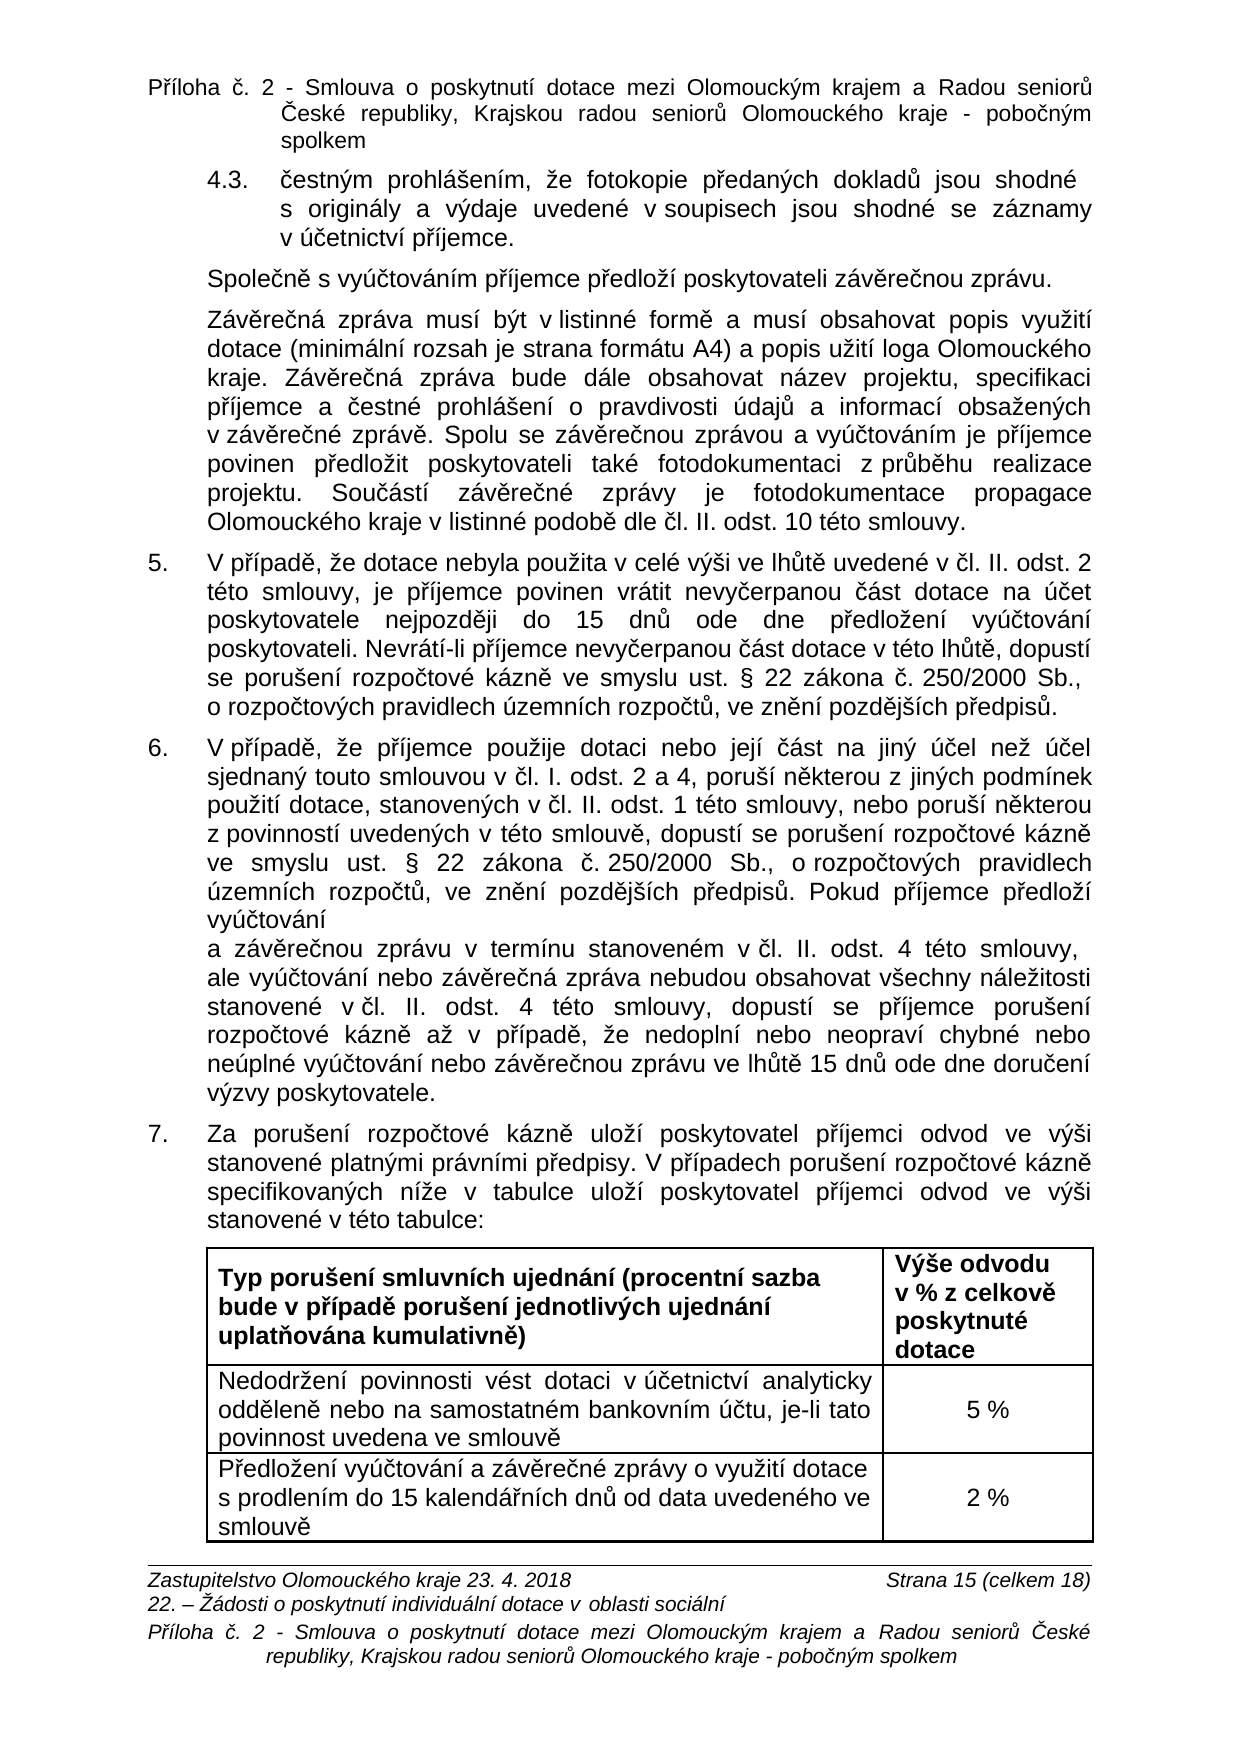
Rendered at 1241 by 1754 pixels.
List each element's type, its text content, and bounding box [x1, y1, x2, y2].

text Závěrečná zpráva musí být v listinné formě a musí obsahovat popis využití dotace (minimální rozsah je strana formátu A4) a popis užití loga Olomouckého kraje. Závěrečná zpráva bude dále obsahovat název projektu, specifikaci příjemce a čestné prohlášení o pravdivosti údajů a informací obsažených v závěrečné zprávě. Spolu se závěrečnou zprávou a vyúčtováním je příjemce povinen předložit poskytovateli také fotodokumentaci z průběhu realizace projektu. Součástí závěrečné zprávy je fotodokumentace propagace Olomouckého kraje v listinné podobě dle čl. II. odst. 10 této smlouvy. [207, 305, 1092, 535]
text Společně s vyúčtováním příjemce předloží poskytovateli závěrečnou zprávu. [207, 264, 1092, 293]
table_cell Předložení vyúčtování a závěrečné zprávy o využití dotace s prodlením do 15 kalendářních dnů od data uvedeného ve smlouvě [208, 1454, 882, 1540]
table_header Typ porušení smluvních ujednání (procentní sazba bude v případě porušení jednotlivých ujednání uplatňována kumulativně) [208, 1249, 882, 1364]
list Za porušení rozpočtové kázně uloží poskytovatel příjemci odvod ve výši stanovené platnými právními předpisy. V případech porušení rozpočtové kázně specifikovaných níže v tabulce uloží poskytovatel příjemci odvod ve výši stanovené v této tabulce: [148, 1119, 1092, 1234]
list V případě, že příjemce použije dotaci nebo její část na jiný účel než účel sjednaný touto smlouvou v čl. I. odst. 2 a 4, poruší některou z jiných podmínek použití dotace, stanovených v čl. II. odst. 1 této smlouvy, nebo poruší některou z povinností uvedených v této smlouvě, dopustí se porušení rozpočtové kázně ve smyslu ust. § 22 zákona č. 250/2000 Sb., o rozpočtových pravidlech územních rozpočtů, ve znění pozdějších předpisů. Pokud příjemce předloží vyúčtování a závěrečnou zprávu v termínu stanoveném v čl. II. odst. 4 této smlouvy, ale vyúčtování nebo závěrečná zpráva nebudou obsahovat všechny náležitosti stanovené v čl. II. odst. 4 této smlouvy, dopustí se příjemce porušení rozpočtové kázně až v případě, že nedoplní nebo neopraví chybné nebo neúplné vyúčtování nebo závěrečnou zprávu ve lhůtě 15 dnů ode dne doručení výzvy poskytovatele. [148, 733, 1092, 1107]
table_header Výše odvodu v % z celkově poskytnuté dotace [884, 1249, 1092, 1364]
list V případě, že dotace nebyla použita v celé výši ve lhůtě uvedené v čl. II. odst. 2 této smlouvy, je příjemce povinen vrátit nevyčerpanou část dotace na účet poskytovatele nejpozději do 15 dnů ode dne předložení vyúčtování poskytovateli. Nevrátí-li příjemce nevyčerpanou část dotace v této lhůtě, dopustí se porušení rozpočtové kázně ve smyslu ust. § 22 zákona č. 250/2000 Sb., o rozpočtových pravidlech územních rozpočtů, ve znění pozdějších předpisů. [148, 548, 1092, 720]
table_cell 5 % [884, 1366, 1092, 1452]
table_cell 2 % [884, 1454, 1092, 1540]
text 4.3. čestným prohlášením, že fotokopie předaných dokladů jsou shodné s originály a výdaje uvedené v soupisech jsou shodné se záznamy v účetnictví příjemce. [207, 165, 1092, 252]
table_cell Nedodržení povinnosti vést dotaci v účetnictví analyticky odděleně nebo na samostatném bankovním účtu, je-li tato povinnost uvedena ve smlouvě [208, 1366, 882, 1452]
